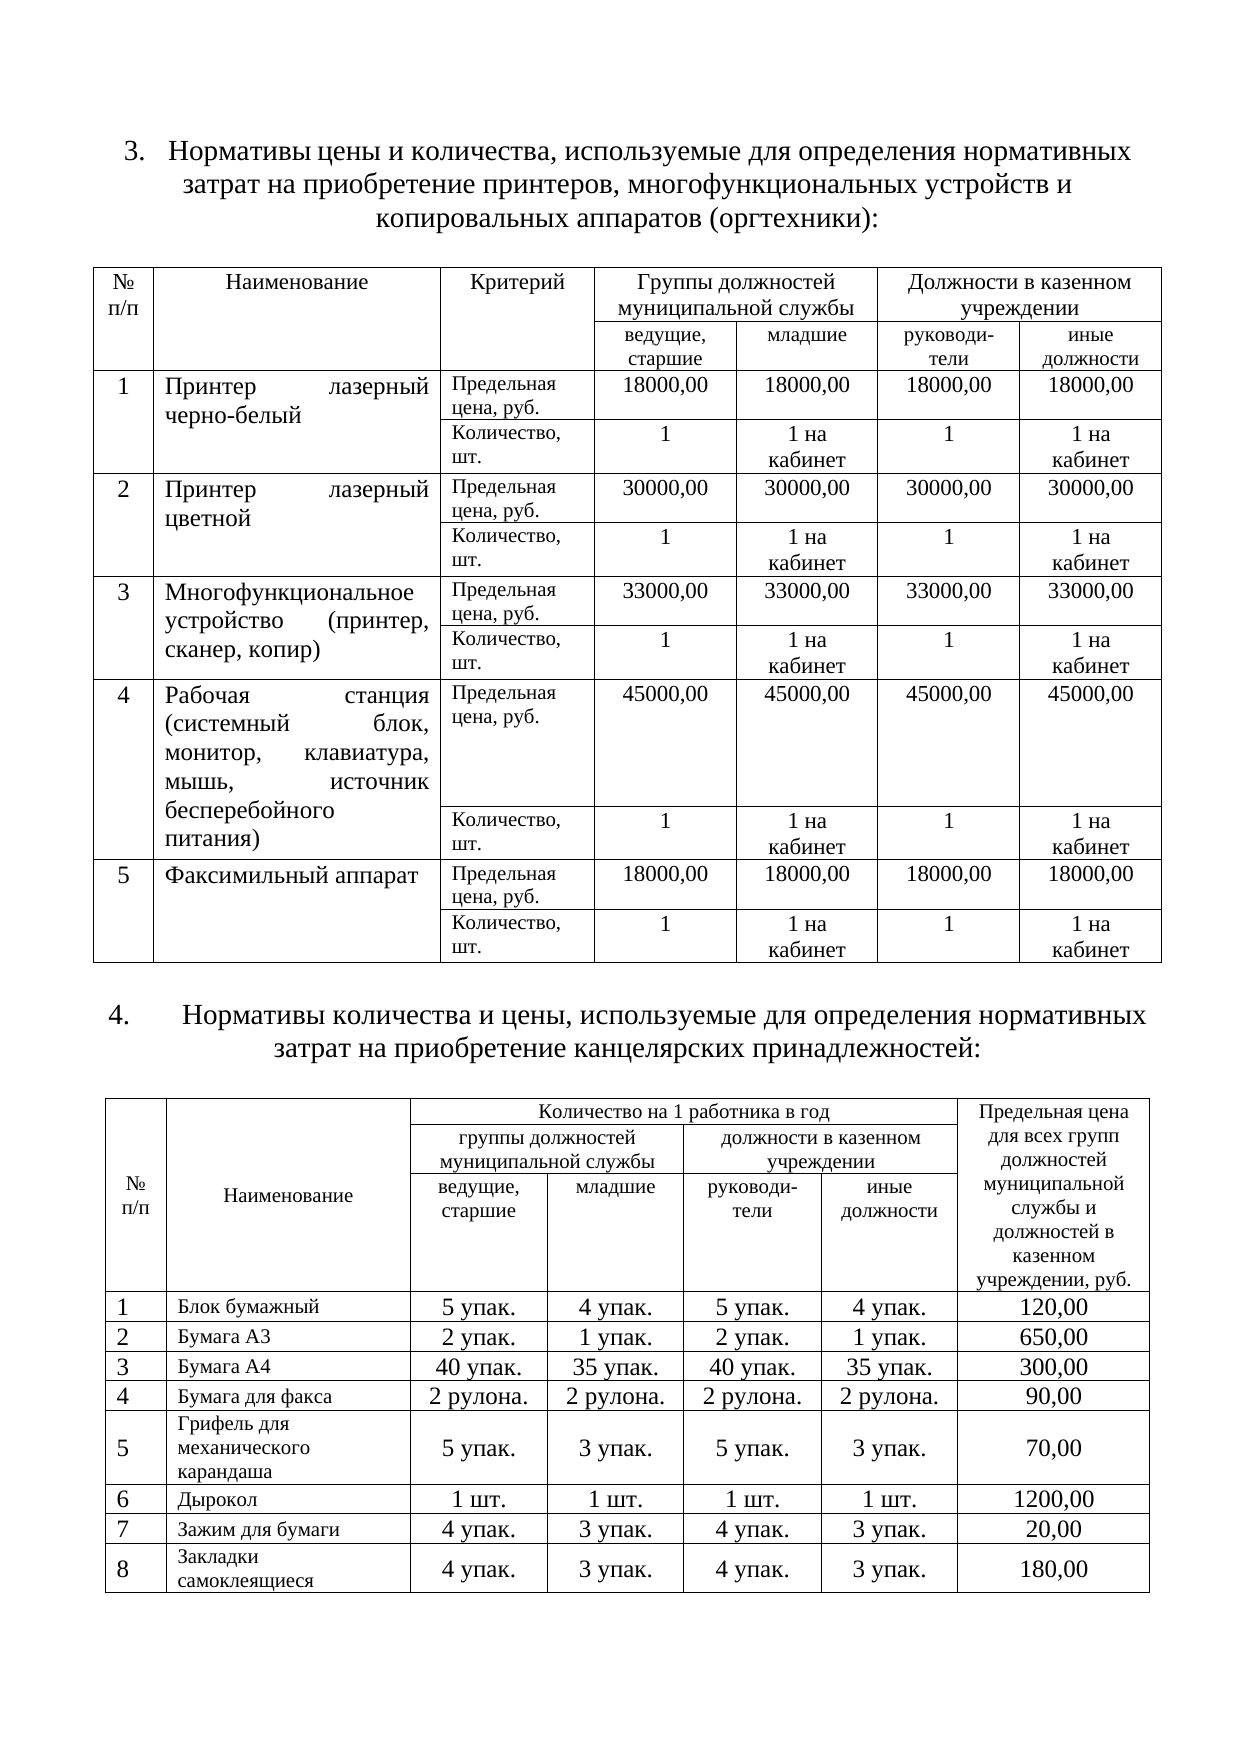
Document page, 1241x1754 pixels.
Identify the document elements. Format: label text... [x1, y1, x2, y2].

table_header Предельная цена для всех групп должностей муниципальной службы и должностей в казенном учреждении, руб. [958, 1099, 1149, 1291]
table_cell 18000,00 [595, 371, 736, 419]
table_cell Блок бумажный [167, 1292, 410, 1321]
table_cell Предельная цена, руб. [441, 371, 594, 419]
table_cell 1 упак. [822, 1322, 957, 1351]
table_cell 30000,00 [878, 474, 1019, 522]
table_cell 1 упак. [548, 1322, 683, 1351]
table_cell [106, 1514, 166, 1543]
table_cell 20,00 [958, 1514, 1149, 1543]
table_cell 1 шт. [411, 1485, 547, 1513]
table_cell 1 на кабинет [1020, 626, 1161, 679]
table_cell 1 [878, 807, 1019, 859]
table_cell 2 упак. [411, 1322, 547, 1351]
table_cell младшие [737, 322, 877, 370]
table_cell Бумага для факса [167, 1381, 410, 1410]
table_cell 180,00 [958, 1544, 1149, 1592]
table_cell Предельная цена, руб. [441, 680, 594, 806]
list Нормативы количества и цены, используемые для определения нормативных затрат на приобретение канцелярских принадлежностей: [103, 997, 1152, 1064]
table_cell Бумага А4 [167, 1352, 410, 1380]
table_cell 1 [595, 420, 736, 473]
table_cell 300,00 [958, 1352, 1149, 1380]
table_cell Зажим для бумаги [167, 1514, 410, 1543]
table_cell 18000,00 [878, 371, 1019, 419]
table_cell 4 упак. [684, 1514, 821, 1543]
table_cell 1 на кабинет [737, 626, 877, 679]
table_cell 33000,00 [1020, 577, 1161, 625]
table_cell 1 [595, 523, 736, 576]
table_cell 2 рулона. [822, 1381, 957, 1410]
table_cell 1 [878, 420, 1019, 473]
table_cell 30000,00 [595, 474, 736, 522]
table_cell Факсимильный аппарат [154, 860, 440, 962]
table_cell Количество, шт. [441, 807, 594, 859]
table_cell [106, 1322, 166, 1351]
table_cell 4 упак. [684, 1544, 821, 1592]
table_cell Предельная цена, руб. [441, 474, 594, 522]
table_cell 2 рулона. [684, 1381, 821, 1410]
table_cell Грифель для механического карандаша [167, 1411, 410, 1483]
table_cell ведущие, старшие [595, 322, 736, 370]
table_cell [106, 1381, 166, 1410]
table_cell Количество, шт. [441, 420, 594, 473]
table_cell 45000,00 [595, 680, 736, 806]
table_cell [106, 1352, 166, 1380]
table_cell 1 [595, 910, 736, 962]
table_cell 1 на кабинет [737, 420, 877, 473]
table_cell 18000,00 [595, 860, 736, 908]
table_cell 18000,00 [878, 860, 1019, 908]
table_cell 2 [94, 474, 153, 576]
table_cell 1 [878, 910, 1019, 962]
table_cell 45000,00 [1020, 680, 1161, 806]
table_cell Закладки самоклеящиеся [167, 1544, 410, 1592]
table_cell 3 упак. [548, 1544, 683, 1592]
table_header Наименование [167, 1099, 410, 1291]
table_cell должности в казенном учреждении [684, 1125, 957, 1173]
table_cell 4 упак. [411, 1514, 547, 1543]
table_cell 18000,00 [1020, 860, 1161, 908]
table_cell 1 на кабинет [1020, 807, 1161, 859]
table_cell Количество, шт. [441, 626, 594, 679]
table_cell 1 [94, 371, 153, 473]
table_cell Многофункциональное устройство (принтер, сканер, копир) [154, 577, 440, 679]
table_cell 2 упак. [684, 1322, 821, 1351]
table_cell Принтер лазерный цветной [154, 474, 440, 576]
table_cell [106, 1544, 166, 1592]
table_cell 45000,00 [878, 680, 1019, 806]
table_cell Бумага А3 [167, 1322, 410, 1351]
table_cell 1 на кабинет [1020, 910, 1161, 962]
table_header Критерий [441, 268, 594, 370]
table_cell 1 [878, 626, 1019, 679]
table_cell 90,00 [958, 1381, 1149, 1410]
table_header Группы должностей муниципальной службы [595, 268, 877, 321]
table_cell 18000,00 [1020, 371, 1161, 419]
table_cell иные должности [1020, 322, 1161, 370]
table_cell руководи-тели [878, 322, 1019, 370]
table_cell 40 упак. [684, 1352, 821, 1380]
table_cell Количество, шт. [441, 523, 594, 576]
table_cell 3 упак. [822, 1544, 957, 1592]
table_cell иные должности [822, 1174, 957, 1291]
table_cell 4 [94, 680, 153, 859]
table_cell Предельная цена, руб. [441, 860, 594, 908]
table_cell Предельная цена, руб. [441, 577, 594, 625]
table_cell 40 упак. [411, 1352, 547, 1380]
table_cell [106, 1292, 166, 1321]
table_cell 1 шт. [548, 1485, 683, 1513]
table_header № п/п [94, 268, 153, 370]
list Нормативы цены и количества, используемые для определения нормативных затрат на приобретение принтеров, многофункциональных устройств и копировальных аппаратов (оргтехники): [103, 133, 1152, 233]
table_cell 5 упак. [684, 1411, 821, 1483]
table_cell 1 шт. [822, 1485, 957, 1513]
table_cell 5 упак. [411, 1292, 547, 1321]
table_cell 120,00 [958, 1292, 1149, 1321]
table_cell 4 упак. [548, 1292, 683, 1321]
table_cell 30000,00 [1020, 474, 1161, 522]
table_cell группы должностей муниципальной службы [411, 1125, 683, 1173]
table_cell 1 [878, 523, 1019, 576]
table_cell 18000,00 [737, 371, 877, 419]
table_cell Количество, шт. [441, 910, 594, 962]
table_cell 1 на кабинет [1020, 523, 1161, 576]
table_cell 18000,00 [737, 860, 877, 908]
table_cell 1 шт. [684, 1485, 821, 1513]
table_cell 1200,00 [958, 1485, 1149, 1513]
table_cell 33000,00 [595, 577, 736, 625]
table_cell 3 упак. [822, 1411, 957, 1483]
table_cell руководи-тели [684, 1174, 821, 1291]
table_cell 70,00 [958, 1411, 1149, 1483]
table_cell 5 упак. [684, 1292, 821, 1321]
table_header № п/п [106, 1099, 166, 1291]
table_cell 5 [94, 860, 153, 962]
table_cell 3 упак. [548, 1411, 683, 1483]
table_cell 3 упак. [548, 1514, 683, 1543]
table_cell 1 на кабинет [737, 910, 877, 962]
table_cell 4 упак. [411, 1544, 547, 1592]
table_cell 35 упак. [822, 1352, 957, 1380]
table_cell 1 на кабинет [737, 807, 877, 859]
table_header Наименование [154, 268, 440, 370]
table_cell 5 упак. [411, 1411, 547, 1483]
table_cell 650,00 [958, 1322, 1149, 1351]
table_cell 2 рулона. [548, 1381, 683, 1410]
table_cell 33000,00 [737, 577, 877, 625]
table_cell Принтер лазерный черно-белый [154, 371, 440, 473]
table_header Количество на 1 работника в год [411, 1099, 957, 1124]
table_cell Дырокол [167, 1485, 410, 1513]
table_cell 35 упак. [548, 1352, 683, 1380]
table_cell 3 [94, 577, 153, 679]
table_cell 2 рулона. [411, 1381, 547, 1410]
table_cell 1 [595, 807, 736, 859]
table_cell ведущие, старшие [411, 1174, 547, 1291]
table_cell 33000,00 [878, 577, 1019, 625]
table_cell 30000,00 [737, 474, 877, 522]
table_cell 1 на кабинет [1020, 420, 1161, 473]
table_cell 1 [595, 626, 736, 679]
table_cell 1 на кабинет [737, 523, 877, 576]
table_cell 4 упак. [822, 1292, 957, 1321]
table_cell младшие [548, 1174, 683, 1291]
table_cell 3 упак. [822, 1514, 957, 1543]
table_cell [106, 1485, 166, 1513]
table_cell Рабочая станция (системный блок, монитор, клавиатура, мышь, источник бесперебойного питания) [154, 680, 440, 859]
table_cell [106, 1411, 166, 1483]
table_header Должности в казенном учреждении [878, 268, 1161, 321]
table_cell 45000,00 [737, 680, 877, 806]
